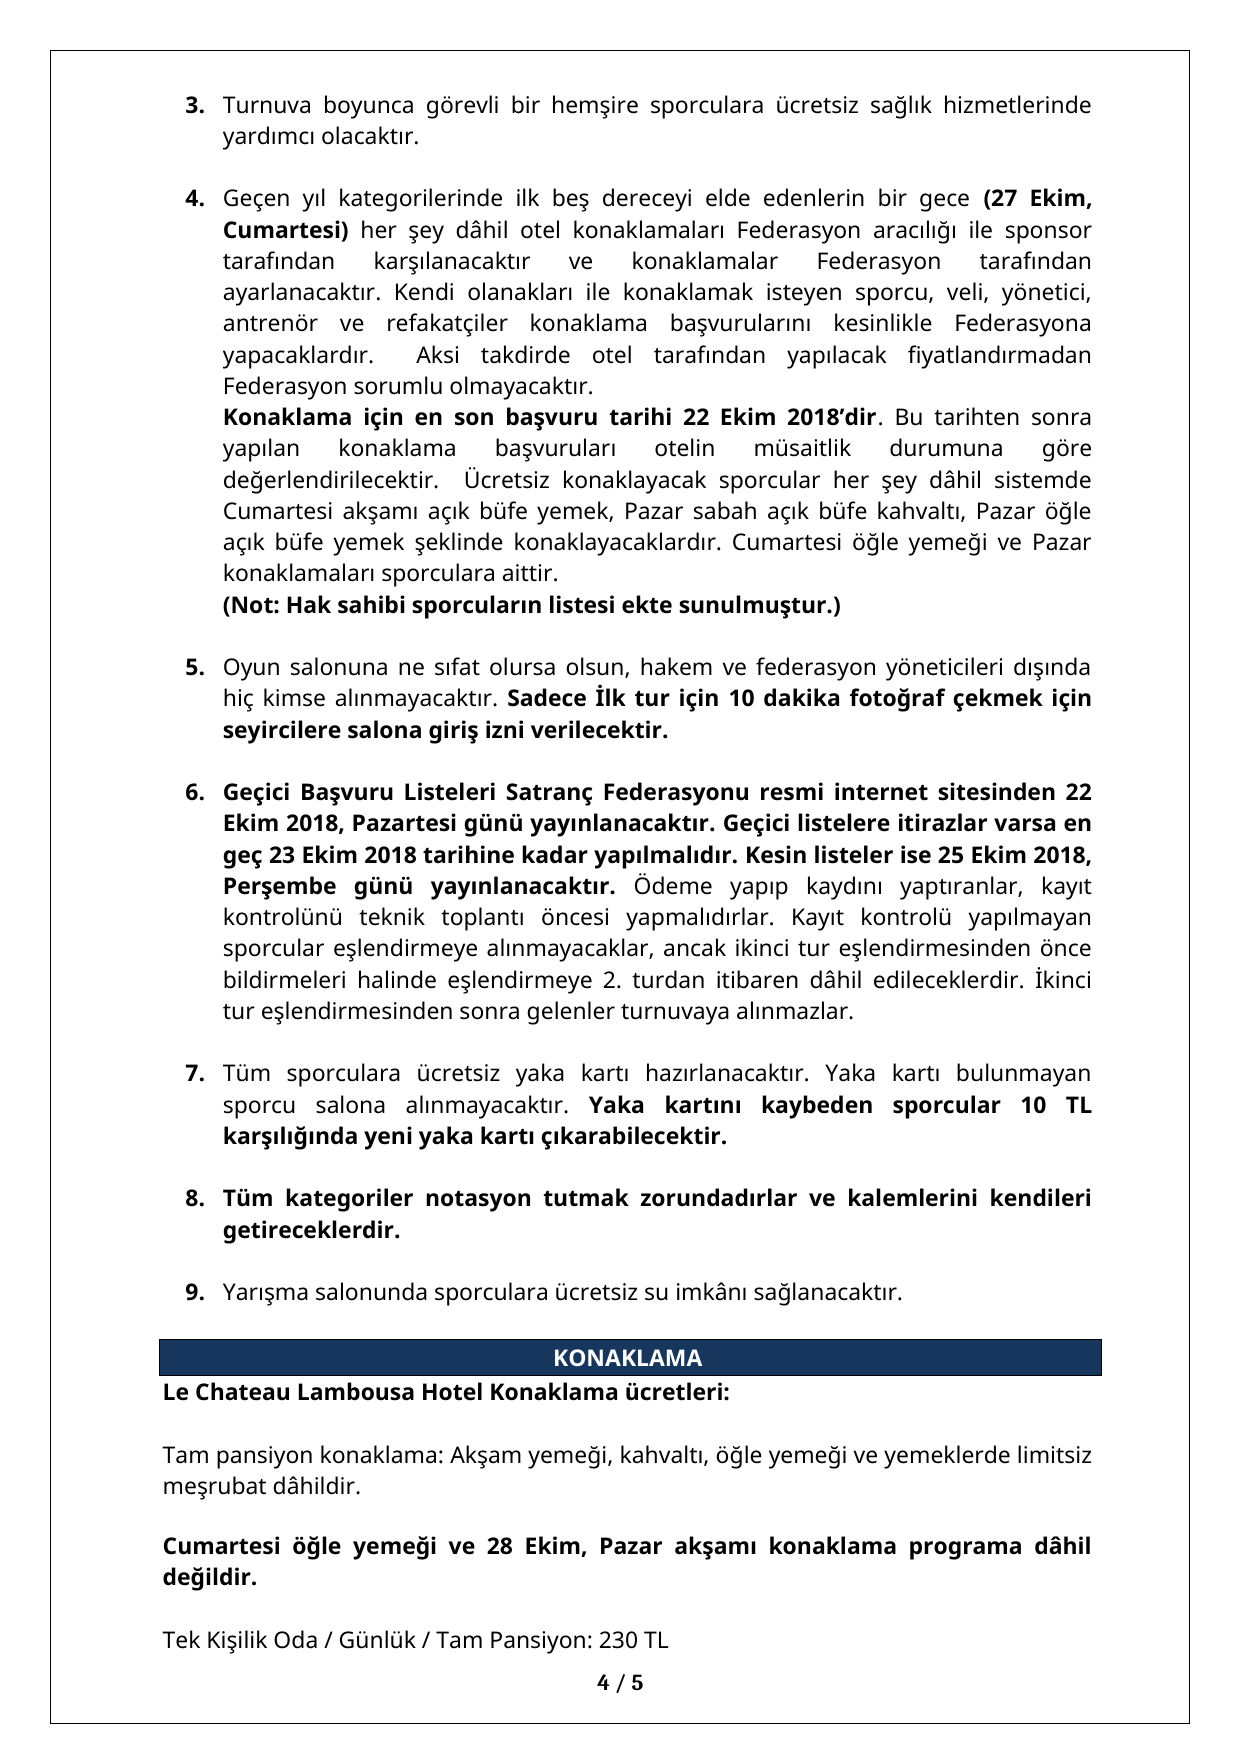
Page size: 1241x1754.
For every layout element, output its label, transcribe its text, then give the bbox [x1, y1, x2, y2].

text KONAKLAMA [160, 1340, 1101, 1375]
list Oyun salonuna ne sıfat olursa olsun, hakem ve federasyon yöneticileri dışında hiç kimse alınmayacaktır. Sadece İlk tur için 10 dakika fotoğraf çekmek için seyircilere salona giriş izni verilecektir. [185, 651, 1093, 745]
list Geçen yıl kategorilerinde ilk beş dereceyi elde edenlerin bir gece (27 Ekim, Cumartesi) her şey dâhil otel konaklamaları Federasyon aracılığı ile sponsor tarafından karşılanacaktır ve konaklamalar Federasyon tarafından ayarlanacaktır. Kendi olanakları ile konaklamak isteyen sporcu, veli, yönetici, antrenör ve refakatçiler konaklama başvurularını kesinlikle Federasyona yapacaklardır. Aksi takdirde otel tarafından yapılacak fiyatlandırmadan Federasyon sorumlu olmayacaktır. [185, 182, 1093, 401]
text Tek Kişilik Oda / Günlük / Tam Pansiyon: 230 TL [162, 1624, 1093, 1655]
list Turnuva boyunca görevli bir hemşire sporculara ücretsiz sağlık hizmetlerinde yardımcı olacaktır. [185, 89, 1093, 151]
list Yarışma salonunda sporculara ücretsiz su imkânı sağlanacaktır. [185, 1276, 1093, 1307]
list Geçici Başvuru Listeleri Satranç Federasyonu resmi internet sitesinden 22 Ekim 2018, Pazartesi günü yayınlanacaktır. Geçici listelere itirazlar varsa en geç 23 Ekim 2018 tarihine kadar yapılmalıdır. Kesin listeler ise 25 Ekim 2018, Perşembe günü yayınlanacaktır. Ödeme yapıp kaydını yaptıranlar, kayıt kontrolünü teknik toplantı öncesi yapmalıdırlar. Kayıt kontrolü yapılmayan sporcular eşlendirmeye alınmayacaklar, ancak ikinci tur eşlendirmesinden önce bildirmeleri halinde eşlendirmeye 2. turdan itibaren dâhil edileceklerdir. İkinci tur eşlendirmesinden sonra gelenler turnuvaya alınmazlar. [185, 776, 1093, 1026]
text Tam pansiyon konaklama: Akşam yemeği, kahvaltı, öğle yemeği ve yemeklerde limitsiz meşrubat dâhildir. [162, 1439, 1093, 1501]
list Tüm sporculara ücretsiz yaka kartı hazırlanacaktır. Yaka kartı bulunmayan sporcu salona alınmayacaktır. Yaka kartını kaybeden sporcular 10 TL karşılığında yeni yaka kartı çıkarabilecektir. [185, 1057, 1093, 1151]
text Le Chateau Lambousa Hotel Konaklama ücretleri: [162, 1376, 1093, 1407]
list Tüm kategoriler notasyon tutmak zorundadırlar ve kalemlerini kendileri getireceklerdir. [185, 1182, 1093, 1245]
text Cumartesi öğle yemeği ve 28 Ekim, Pazar akşamı konaklama programa dâhil değildir. [162, 1530, 1093, 1592]
text (Not: Hak sahibi sporcuların listesi ekte sunulmuştur.) [223, 589, 1093, 620]
text Konaklama için en son başvuru tarihi 22 Ekim 2018’dir. Bu tarihten sonra yapılan konaklama başvuruları otelin müsaitlik durumuna göre değerlendirilecektir. Ücretsiz konaklayacak sporcular her şey dâhil sistemde Cumartesi akşamı açık büfe yemek, Pazar sabah açık büfe kahvaltı, Pazar öğle açık büfe yemek şeklinde konaklayacaklardır. Cumartesi öğle yemeği ve Pazar konaklamaları sporculara aittir. [223, 401, 1093, 589]
